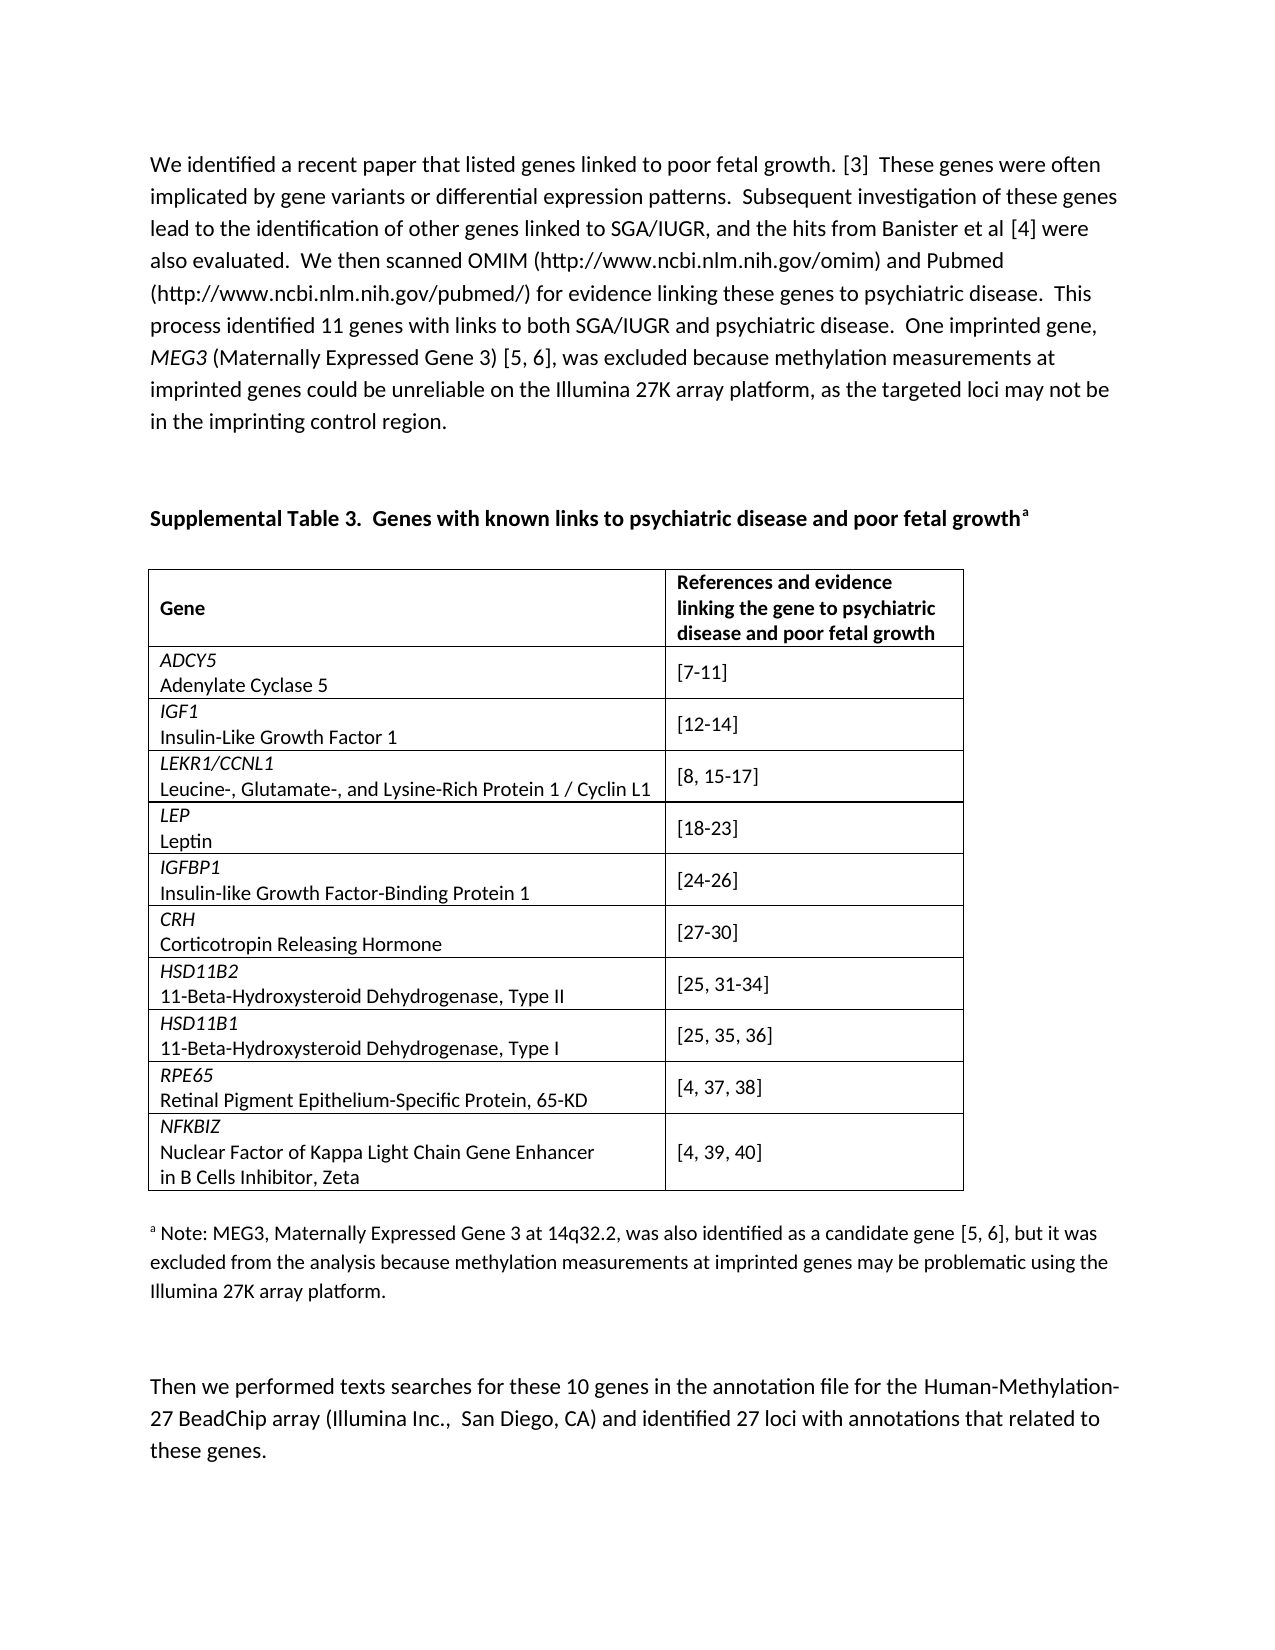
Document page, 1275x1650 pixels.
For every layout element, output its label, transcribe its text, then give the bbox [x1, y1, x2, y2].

table_cell [12-14] [666, 699, 963, 749]
table_cell LEKR1/CCNL1 Leucine-, Glutamate-, and Lysine-Rich Protein 1 / Cyclin L1 [149, 751, 665, 801]
text Supplemental Table 3. Genes with known links to psychiatric disease and poor fetal growtha [150, 504, 1125, 532]
text We identified a recent paper that listed genes linked to poor fetal growth. [3] These genes were often implicated by gene variants or differential expression patterns. Subsequent investigation of these genes lead to the identification of other genes linked to SGA/IUGR, and the hits from Banister et al [4] were also evaluated. We then scanned OMIM (http://www.ncbi.nlm.nih.gov/omim) and Pubmed (http://www.ncbi.nlm.nih.gov/pubmed/) for evidence linking these genes to psychiatric disease. This process identified 11 genes with links to both SGA/IUGR and psychiatric disease. One imprinted gene, MEG3 (Maternally Expressed Gene 3) [5, 6], was excluded because methylation measurements at imprinted genes could be unreliable on the Illumina 27K array platform, as the targeted loci may not be in the imprinting control region. [150, 150, 1125, 436]
table_cell IGF1 Insulin-Like Growth Factor 1 [149, 699, 665, 749]
table_cell NFKBIZ Nuclear Factor of Kappa Light Chain Gene Enhancer in B Cells Inhibitor, Zeta [149, 1114, 665, 1190]
table_cell [8, 15-17] [666, 751, 963, 801]
table_cell HSD11B1 11-Beta-Hydroxysteroid Dehydrogenase, Type I [149, 1010, 665, 1061]
table_cell [4, 37, 38] [666, 1062, 963, 1113]
table_cell LEP Leptin [149, 803, 665, 853]
table_cell [24-26] [666, 854, 963, 905]
table_cell [25, 35, 36] [666, 1010, 963, 1061]
table_header Gene [149, 570, 665, 646]
table_cell [4, 39, 40] [666, 1114, 963, 1190]
table_cell [18-23] [666, 803, 963, 853]
text Then we performed texts searches for these 10 genes in the annotation file for the Human-Methylation-27 BeadChip array (Illumina Inc., San Diego, CA) and identified 27 loci with annotations that related to these genes. [150, 1372, 1125, 1464]
table_cell [25, 31-34] [666, 958, 963, 1009]
table_cell [27-30] [666, 906, 963, 957]
table_cell HSD11B2 11-Beta-Hydroxysteroid Dehydrogenase, Type II [149, 958, 665, 1009]
table_cell RPE65 Retinal Pigment Epithelium-Specific Protein, 65-KD [149, 1062, 665, 1113]
table_cell [7-11] [666, 647, 963, 698]
table_header References and evidence linking the gene to psychiatric disease and poor fetal growth [666, 570, 963, 646]
text a Note: MEG3, Maternally Expressed Gene 3 at 14q32.2, was also identified as a candidate gene [5, 6], but it was excluded from the analysis because methylation measurements at imprinted genes may be problematic using the Illumina 27K array platform. [150, 1220, 1125, 1304]
table_cell CRH Corticotropin Releasing Hormone [149, 906, 665, 957]
table_cell ADCY5 Adenylate Cyclase 5 [149, 647, 665, 698]
table_cell IGFBP1 Insulin-like Growth Factor-Binding Protein 1 [149, 854, 665, 905]
